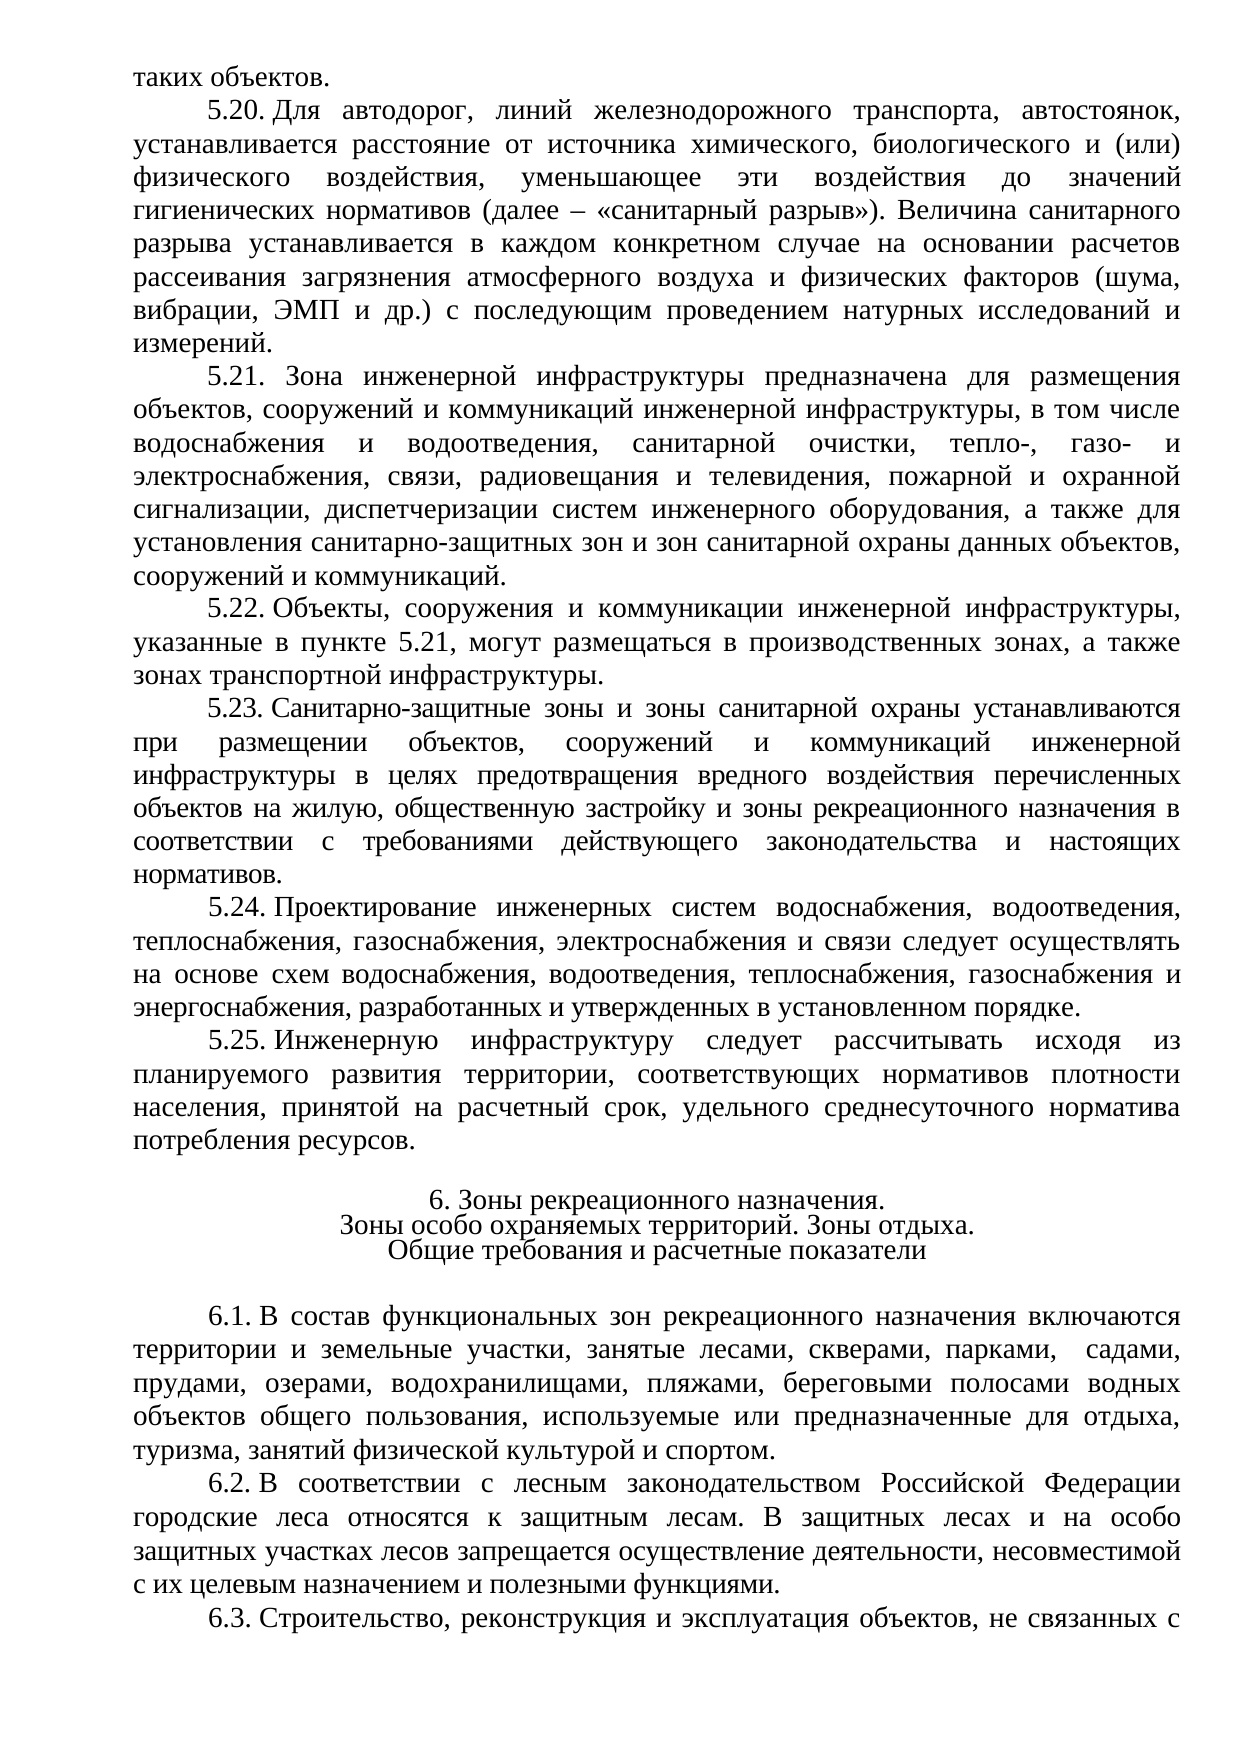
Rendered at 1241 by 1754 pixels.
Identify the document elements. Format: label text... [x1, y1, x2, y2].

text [133, 1600, 1181, 1633]
text 6.2. В соответствии с лесным законодательством Российской Федерации городские леса относятся к защитным лесам. В защитных лесах и на особо защитных участках лесов запрещается осуществление деятельности, несовместимой с их целевым назначением и полезными функциями. [133, 1466, 1181, 1600]
list 5.25. Инженерную инфраструктуру следует рассчитывать исходя из планируемого развития территории, соответствующих нормативов плотности населения, принятой на расчетный срок, удельного среднесуточного норматива потребления ресурсов. [133, 1023, 1181, 1156]
text Общие требования и расчетные показатели [133, 1239, 1181, 1264]
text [133, 59, 1181, 93]
text 6.1. В состав функциональных зон рекреационного назначения включаются территории и земельные участки, занятые лесами, скверами, парками, садами, прудами, озерами, водохранилищами, пляжами, береговыми полосами водных объектов общего пользования, используемые или предназначенные для отдыха, туризма, занятий физической культурой и спортом. [133, 1298, 1181, 1466]
list 5.24. Проектирование инженерных систем водоснабжения, водоотведения, теплоснабжения, газоснабжения, электроснабжения и связи следует осуществлять на основе схем водоснабжения, водоотведения, теплоснабжения, газоснабжения и энергоснабжения, разработанных и утвержденных в установленном порядке. [133, 890, 1181, 1023]
text 5.20. Для автодорог, линий железнодорожного транспорта, автостоянок, устанавливается расстояние от источника химического, биологического и (или) физического воздействия, уменьшающее эти воздействия до значений гигиенических нормативов (далее – «санитарный разрыв»). Величина санитарного разрыва устанавливается в каждом конкретном случае на основании расчетов рассеивания загрязнения атмосферного воздуха и физических факторов (шума, вибрации, ЭМП и др.) с последующим проведением натурных исследований и измерений. [133, 93, 1181, 359]
text 5.23. Санитарно-защитные зоны и зоны санитарной охраны устанавливаются при размещении объектов, сооружений и коммуникаций инженерной инфраструктуры в целях предотвращения вредного воздействия перечисленных объектов на жилую, общественную застройку и зоны рекреационного назначения в соответствии с требованиями действующего законодательства и настоящих нормативов. [133, 691, 1181, 890]
text 5.22. Объекты, сооружения и коммуникации инженерной инфраструктуры, указанные в пункте 5.21, могут размещаться в производственных зонах, а также зонах транспортной инфраструктуры. [133, 591, 1181, 691]
text 6. Зоны рекреационного назначения. [133, 1189, 1181, 1214]
text 5.21. Зона инженерной инфраструктуры предназначена для размещения объектов, сооружений и коммуникаций инженерной инфраструктуры, в том числе водоснабжения и водоотведения, санитарной очистки, тепло-, газо- и электроснабжения, связи, радиовещания и телевидения, пожарной и охранной сигнализации, диспетчеризации систем инженерного оборудования, а также для установления санитарно-защитных зон и зон санитарной охраны данных объектов, сооружений и коммуникаций. [133, 359, 1181, 591]
text Зоны особо охраняемых территорий. Зоны отдыха. [133, 1214, 1181, 1239]
